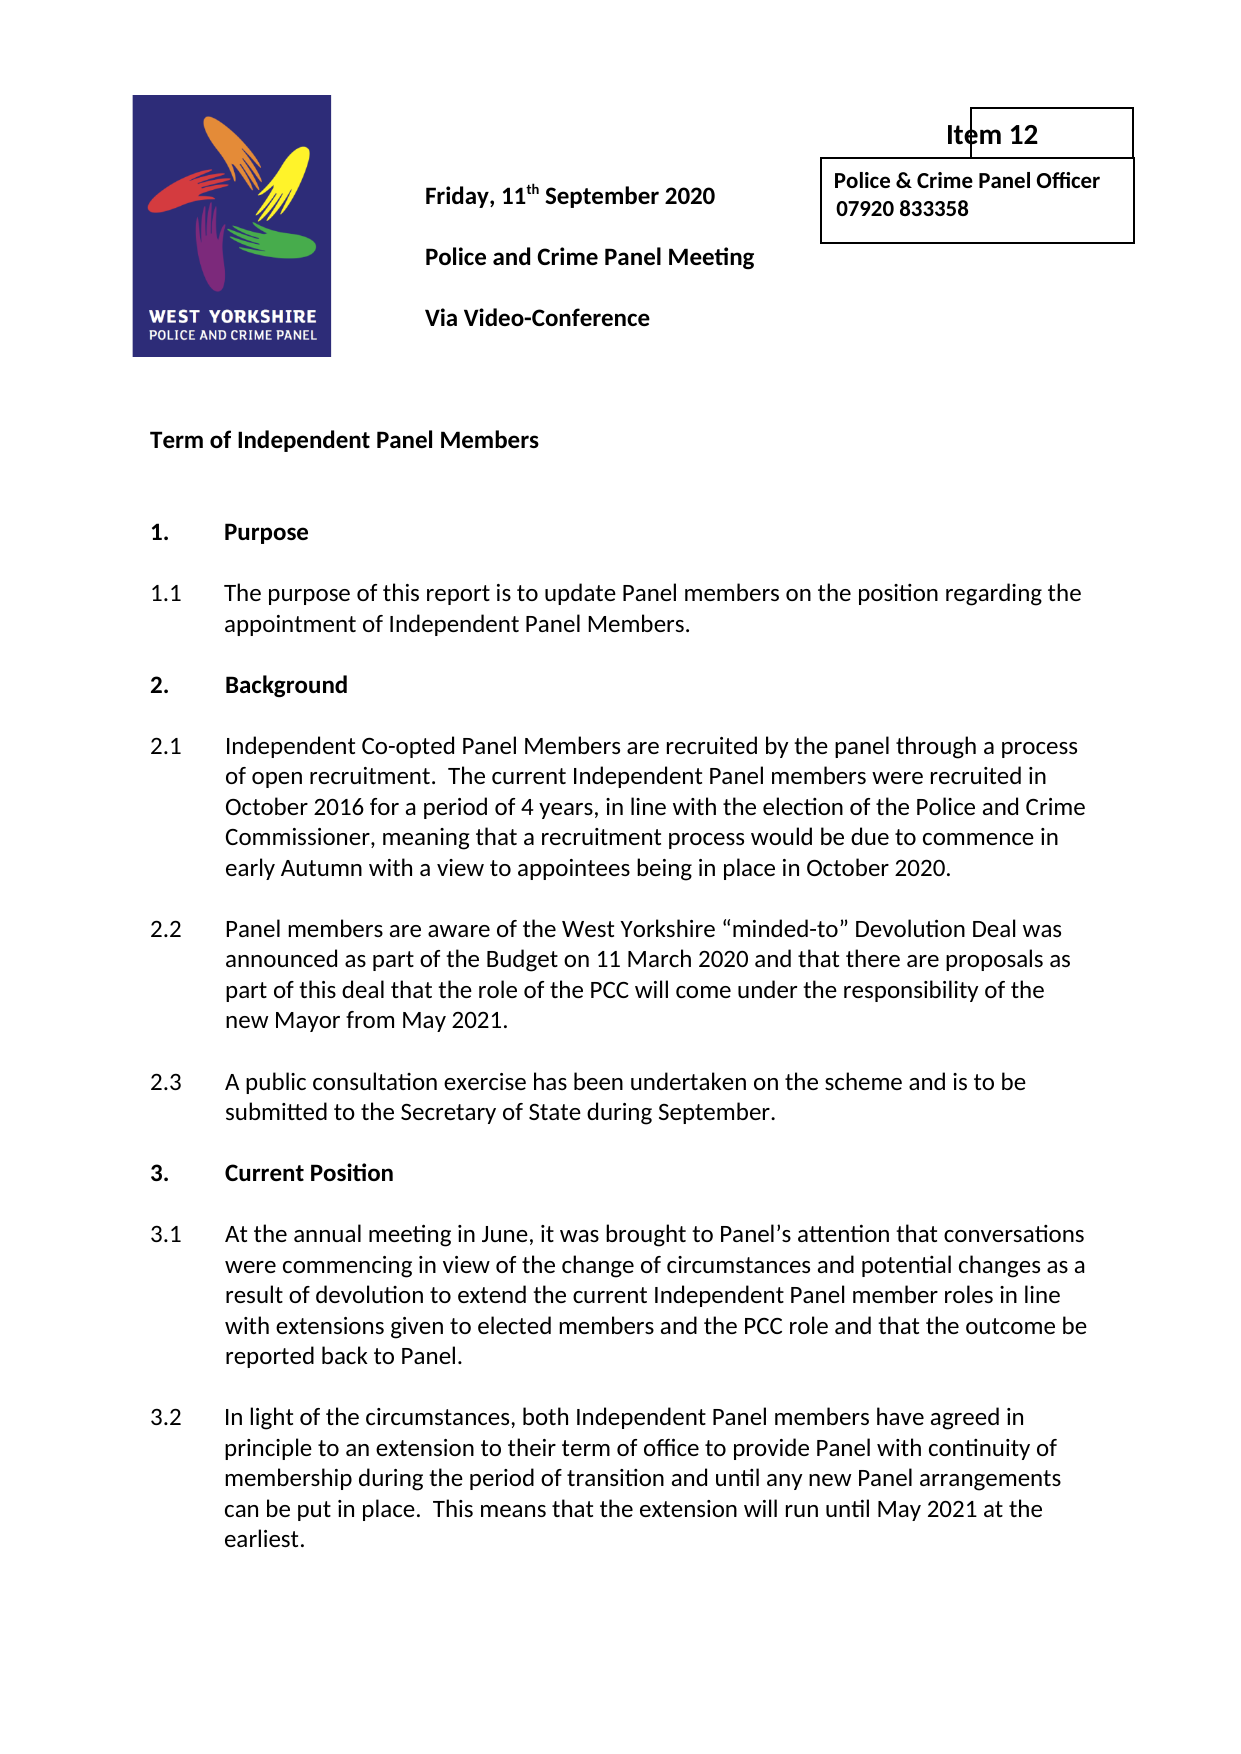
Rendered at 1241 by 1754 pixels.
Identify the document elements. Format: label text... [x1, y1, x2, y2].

list 2.2 Panel members are aware of the West Yorkshire “minded-to” Devolution Deal was announced as part of the Budget on 11 March 2020 and that there are proposals as part of this deal that the role of the PCC will come under the responsibility of the new Mayor from May 2021. [150, 913, 1090, 1035]
text Police and Crime Panel Meeting [331, 242, 1090, 272]
text 3.2 In light of the circumstances, both Independent Panel members have agreed in principle to an extension to their term of office to provide Panel with continuity of membership during the period of transition and until any new Panel arrangements can be put in place. This means that the extension will run until May 2021 at the earliest. [150, 1401, 1090, 1554]
list 2.3 A public consultation exercise has been undertaken on the scheme and is to be submitted to the Secretary of State during September. [150, 1066, 1090, 1127]
text 2. Background [150, 669, 1090, 699]
list 2.1 Independent Co-opted Panel Members are recruited by the panel through a process of open recruitment. The current Independent Panel members were recruited in October 2016 for a period of 4 years, in line with the election of the Police and Crime Commissioner, meaning that a recruitment process would be due to commence in early Autumn with a view to appointees being in place in October 2020. [150, 730, 1090, 882]
picture [131, 95, 331, 355]
text Term of Independent Panel Members [150, 425, 1090, 455]
text Via Video-Conference [331, 303, 1090, 333]
text 1. Purpose [150, 516, 1090, 547]
list 3. Current Position [150, 1157, 1090, 1188]
text Friday, 11th September 2020 [331, 181, 820, 211]
list The purpose of this report is to update Panel members on the position regarding the appointment of Independent Panel Members. [150, 577, 1090, 638]
list 3.1 At the annual meeting in June, it was brought to Panel’s attention that conversations were commencing in view of the change of circumstances and potential changes as a result of devolution to extend the current Independent Panel member roles in line with extensions given to elected members and the PCC role and that the outcome be reported back to Panel. [150, 1218, 1090, 1371]
